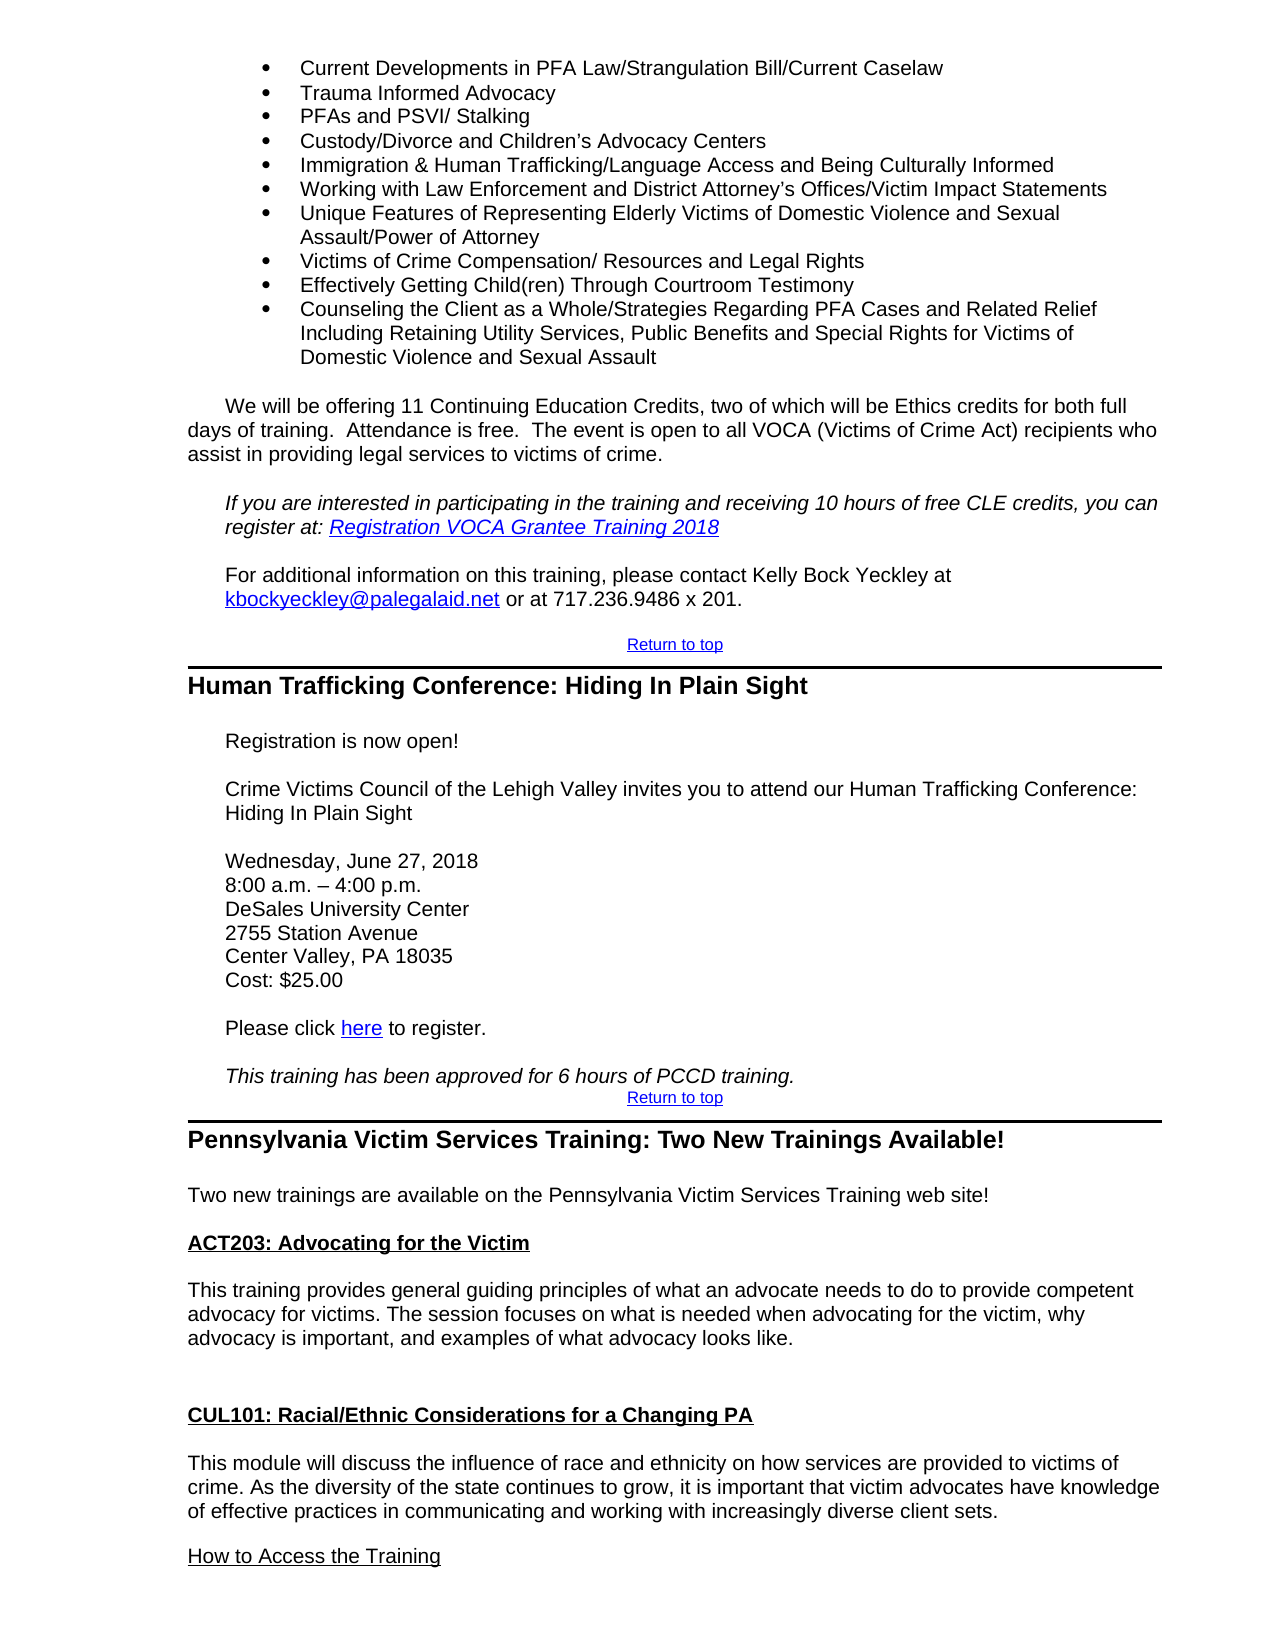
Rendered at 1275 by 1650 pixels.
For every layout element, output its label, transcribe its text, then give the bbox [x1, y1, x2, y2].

text For additional information on this training, please contact Kelly Bock Yeckley at kbockyeckley@palegalaid.net or at 717.236.9486 x 201. [225, 562, 1162, 634]
text 2755 Station Avenue [225, 920, 1162, 944]
text 8:00 a.m. – 4:00 p.m. [225, 872, 1162, 896]
list Immigration & Human Trafficking/Language Access and Being Culturally Informed [262, 152, 1162, 177]
list Counseling the Client as a Whole/Strategies Regarding PFA Cases and Related Relief Including Retaining Utility Services, Public Benefits and Special Rights for Victims of Domestic Violence and Sexual Assault [262, 297, 1162, 369]
text Registration is now open! [225, 729, 1162, 753]
text Return to top [187, 1088, 1162, 1107]
list Working with Law Enforcement and District Attorney’s Offices/Victim Impact Statements [262, 177, 1162, 201]
text If you are interested in participating in the training and receiving 10 hours of free CLE credits, you can register at: Registration VOCA Grantee Training 2018 [225, 491, 1162, 538]
text CUL101: Racial/Ethnic Considerations for a Changing PA This module will discuss the influence of race and ethnicity on how services are provided to victims of crime. As the diversity of the state continues to grow, it is important that victim advocates have knowledge of effective practices in communicating and working with increasingly diverse client sets. [187, 1403, 1162, 1523]
subtitle Pennsylvania Victim Services Training: Two New Trainings Available! [187, 1121, 1162, 1154]
text This training has been approved for 6 hours of PCCD training. [225, 1064, 1162, 1088]
list Effectively Getting Child(ren) Through Courtroom Testimony [262, 273, 1162, 297]
subtitle Human Trafficking Conference: Hiding In Plain Sight [187, 667, 1162, 700]
text Crime Victims Council of the Lehigh Valley invites you to attend our Human Trafficking Conference: Hiding In Plain Sight [225, 777, 1162, 824]
list Unique Features of Representing Elderly Victims of Domestic Violence and Sexual Assault/Power of Attorney [262, 201, 1162, 249]
text DeSales University Center [225, 896, 1162, 920]
text Center Valley, PA 18035 [225, 944, 1162, 968]
list Current Developments in PFA Law/Strangulation Bill/Current Caselaw [262, 56, 1162, 80]
list PFAs and PSVI/ Stalking [262, 104, 1162, 128]
list Trauma Informed Advocacy [262, 80, 1162, 104]
list Custody/Divorce and Children’s Advocacy Centers [262, 128, 1162, 152]
text Two new trainings are available on the Pennsylvania Victim Services Training web site! ACT203: Advocating for the Victim This training provides general guiding principles of what an advocate needs to do to provide competent advocacy for victims. The session focuses on what is needed when advocating for the victim, why advocacy is important, and examples of what advocacy looks like. [187, 1182, 1162, 1403]
text Wednesday, June 27, 2018 [225, 848, 1162, 872]
text Return to top [187, 634, 1162, 653]
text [187, 1544, 1162, 1592]
list Victims of Crime Compensation/ Resources and Legal Rights [262, 249, 1162, 273]
text We will be offering 11 Continuing Education Credits, two of which will be Ethics credits for both full days of training. Attendance is free. The event is open to all VOCA (Victims of Crime Act) recipients who assist in providing legal services to victims of crime. [187, 394, 1162, 466]
text Cost: $25.00 [225, 968, 1162, 992]
text Please click here to register. [225, 1016, 1162, 1040]
